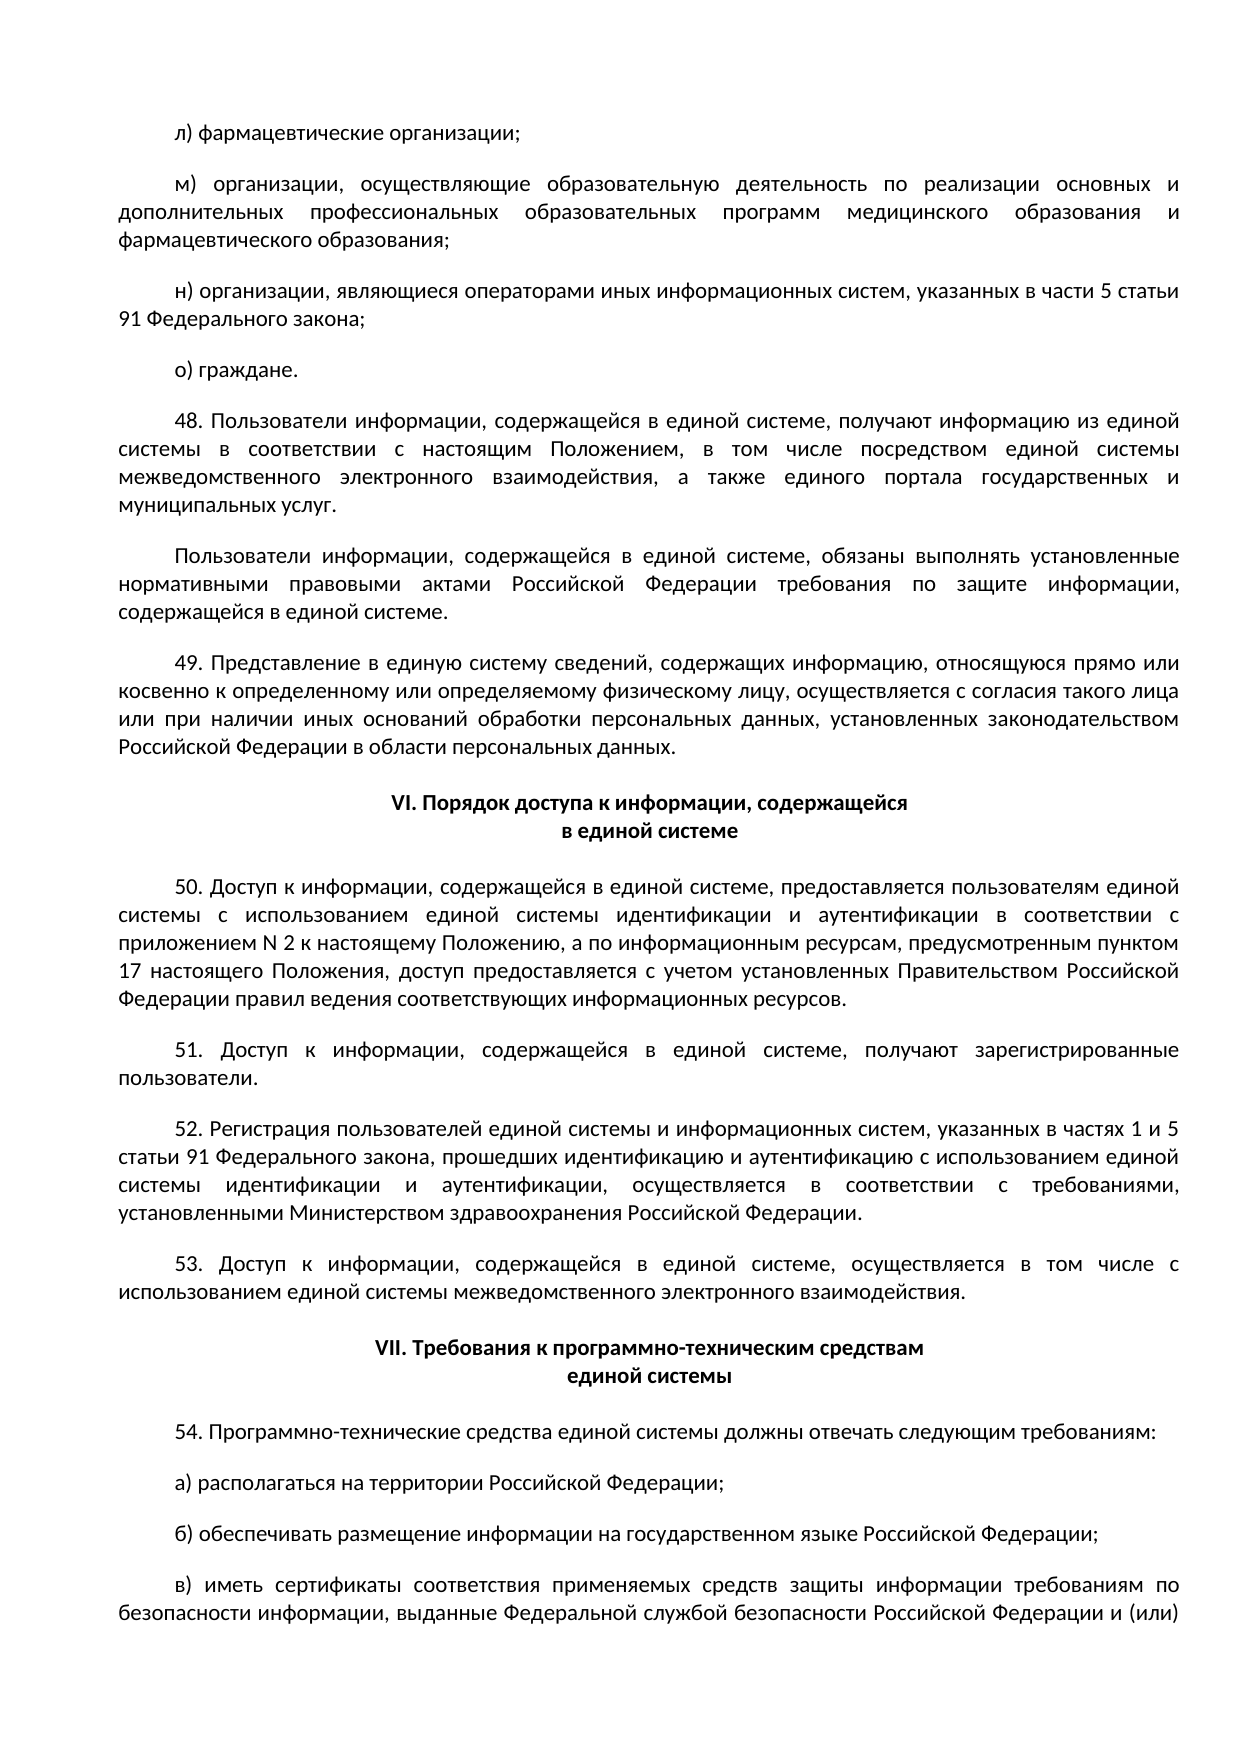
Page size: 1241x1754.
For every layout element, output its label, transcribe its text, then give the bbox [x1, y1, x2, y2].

text 49. Представление в единую систему сведений, содержащих информацию, относящуюся прямо или косвенно к определенному или определяемому физическому лицу, осуществляется с согласия такого лица или при наличии иных оснований обработки персональных данных, установленных законодательством Российской Федерации в области персональных данных. [118, 648, 1181, 760]
title единой системы [118, 1361, 1181, 1389]
text 50. Доступ к информации, содержащейся в единой системе, предоставляется пользователям единой системы с использованием единой системы идентификации и аутентификации в соответствии с приложением N 2 к настоящему Положению, а по информационным ресурсам, предусмотренным пунктом 17 настоящего Положения, доступ предоставляется с учетом установленных Правительством Российской Федерации правил ведения соответствующих информационных ресурсов. [118, 872, 1181, 1012]
text н) организации, являющиеся операторами иных информационных систем, указанных в части 5 статьи 91 Федерального закона; [118, 276, 1181, 332]
text 48. Пользователи информации, содержащейся в единой системе, получают информацию из единой системы в соответствии с настоящим Положением, в том числе посредством единой системы межведомственного электронного взаимодействия, а также единого портала государственных и муниципальных услуг. [118, 406, 1181, 518]
title VI. Порядок доступа к информации, содержащейся [118, 788, 1181, 816]
text 53. Доступ к информации, содержащейся в единой системе, осуществляется в том числе с использованием единой системы межведомственного электронного взаимодействия. [118, 1249, 1181, 1305]
text л) фармацевтические организации; [118, 118, 1181, 146]
text 52. Регистрация пользователей единой системы и информационных систем, указанных в частях 1 и 5 статьи 91 Федерального закона, прошедших идентификацию и аутентификацию с использованием единой системы идентификации и аутентификации, осуществляется в соответствии с требованиями, установленными Министерством здравоохранения Российской Федерации. [118, 1114, 1181, 1226]
title VII. Требования к программно-техническим средствам [118, 1333, 1181, 1361]
title в единой системе [118, 816, 1181, 844]
text м) организации, осуществляющие образовательную деятельность по реализации основных и дополнительных профессиональных образовательных программ медицинского образования и фармацевтического образования; [118, 169, 1181, 253]
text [118, 1570, 1181, 1626]
text Пользователи информации, содержащейся в единой системе, обязаны выполнять установленные нормативными правовыми актами Российской Федерации требования по защите информации, содержащейся в единой системе. [118, 541, 1181, 625]
text а) располагаться на территории Российской Федерации; [118, 1468, 1181, 1496]
text 51. Доступ к информации, содержащейся в единой системе, получают зарегистрированные пользователи. [118, 1035, 1181, 1091]
text б) обеспечивать размещение информации на государственном языке Российской Федерации; [118, 1519, 1181, 1547]
text 54. Программно-технические средства единой системы должны отвечать следующим требованиям: [118, 1417, 1181, 1445]
text о) граждане. [118, 355, 1181, 383]
